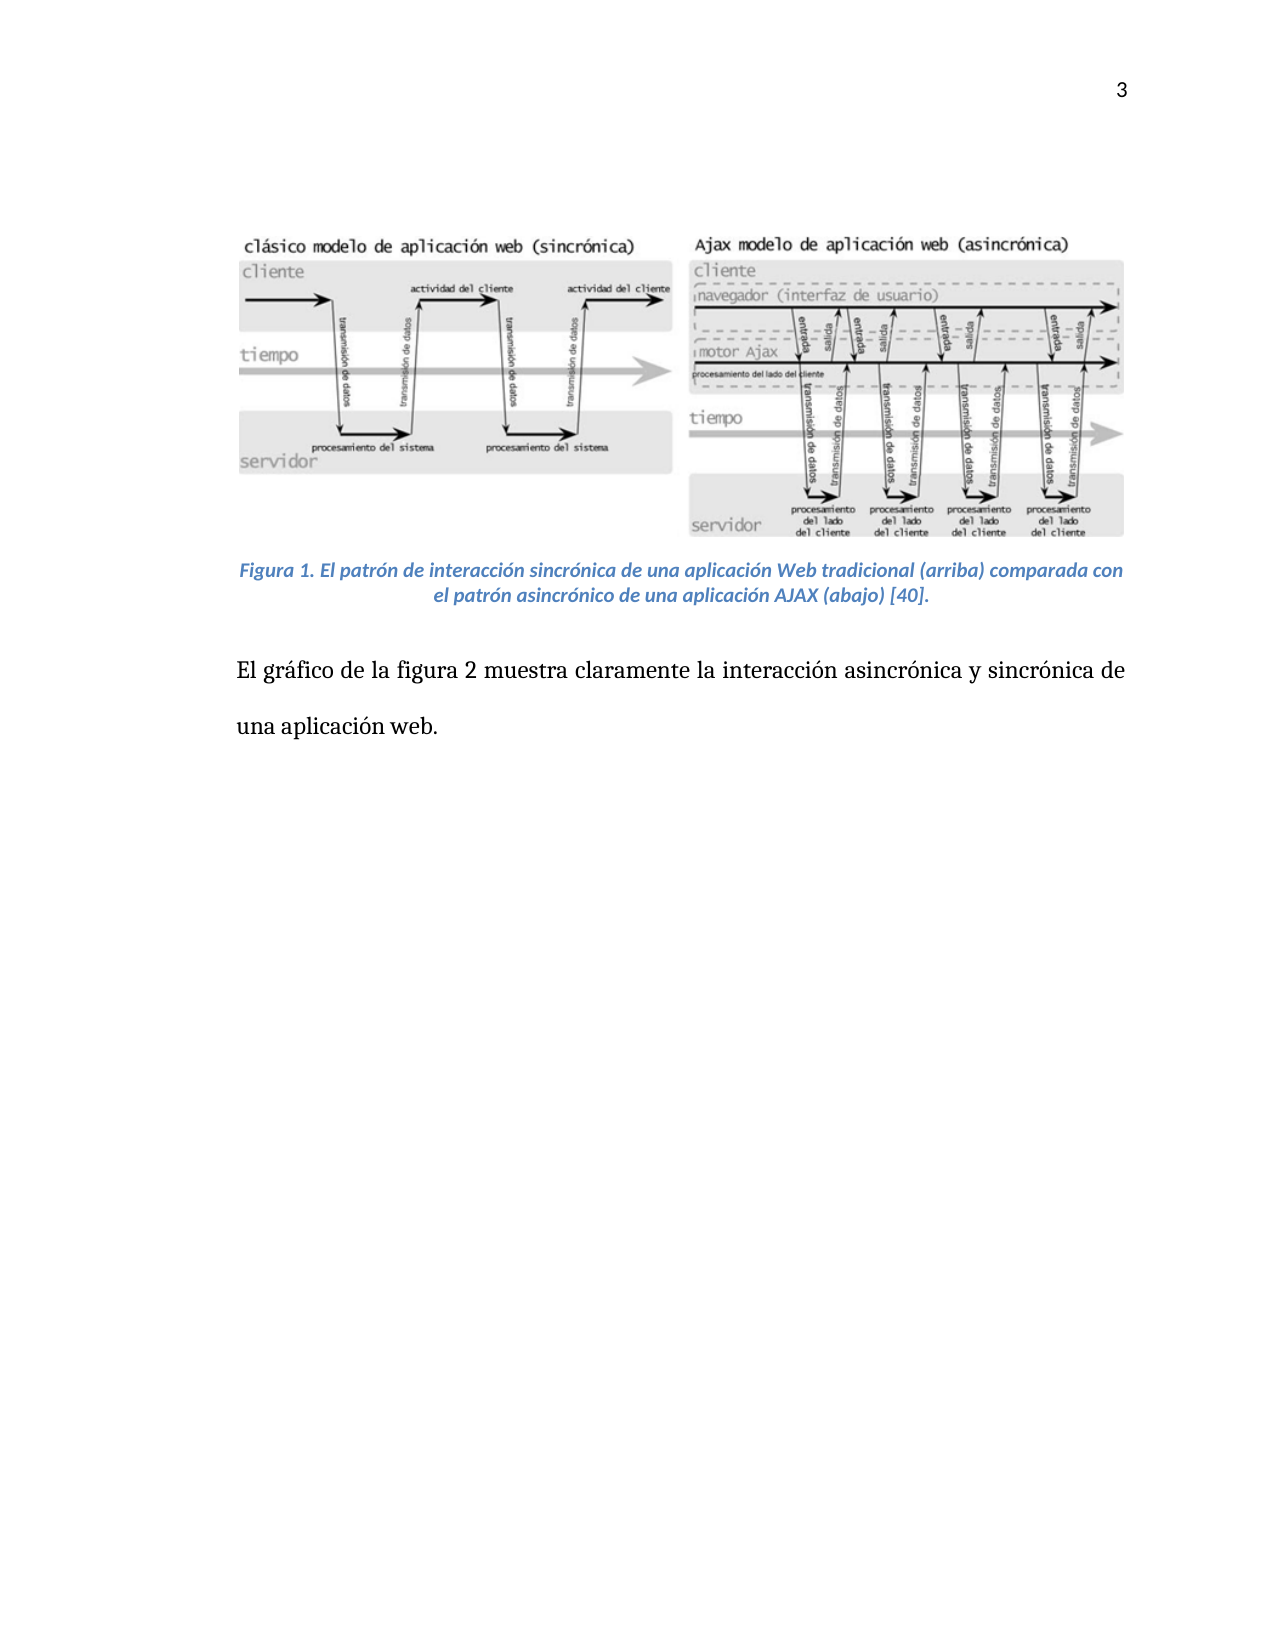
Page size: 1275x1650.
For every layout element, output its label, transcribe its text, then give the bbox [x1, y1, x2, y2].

text El gráfico de la figura 2 muestra claramente la interacción asincrónica y sincrónica de una aplicación web. [236, 629, 1127, 741]
picture [239, 236, 1124, 537]
text Figura 1. El patrón de interacción sincrónica de una aplicación Web tradicional (arriba) comparada con el patrón asincrónico de una aplicación AJAX (abajo) [40]. [236, 557, 1127, 608]
